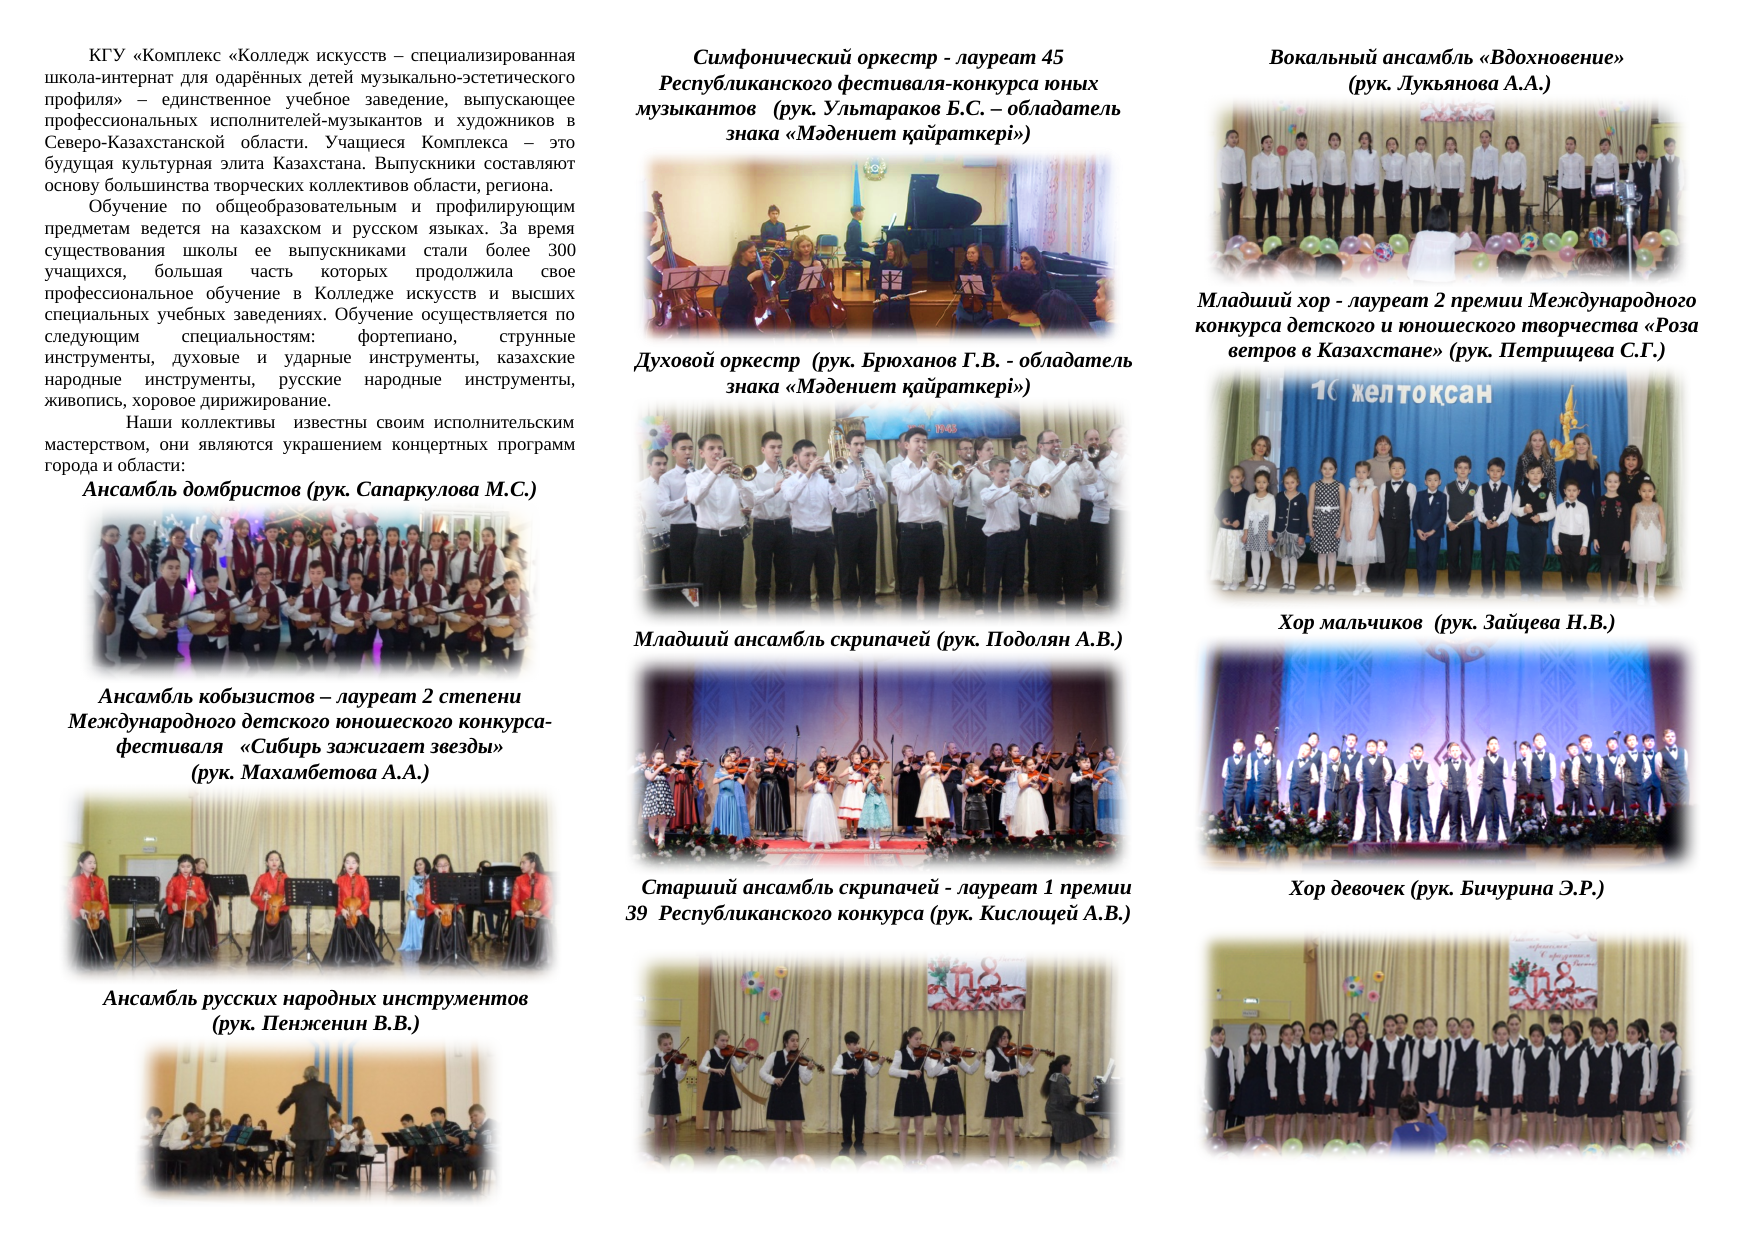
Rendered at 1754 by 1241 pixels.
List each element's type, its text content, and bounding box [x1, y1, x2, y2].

picture [1232, 392, 1663, 581]
text Хор мальчиков (рук. Зайцева Н.В.) [1181, 609, 1713, 634]
picture [661, 427, 1103, 598]
picture [1233, 124, 1661, 258]
picture [634, 145, 1124, 348]
text Старший ансамбль скрипачей - лауреат 1 премии 39 Республиканского конкурса (рук. Кислощей А.В.) [613, 874, 1144, 925]
picture [87, 812, 534, 956]
picture [1222, 663, 1673, 847]
text Наши коллективы известны своим исполнительским мастерством, они являются украшением концертных программ города и области: [44, 411, 576, 476]
picture [654, 681, 1103, 846]
text Ансамбль русских народных инструментов [44, 985, 576, 1010]
text (рук. Пенженин В.В.) [44, 1010, 576, 1035]
text Обучение по общеобразовательным и профилирующим предметам ведется на казахском и русском языках. За время существования школы ее выпускниками стали более 300 учащихся, большая часть которых продолжила свое профессиональное обучение в Колледже искусств и высших специальных учебных заведениях. Обучение осуществляется по следующим специальностям: фортепиано, струнные инструменты, духовые и ударные инструменты, казахские народные инструменты, русские народные инструменты, живопись, хоровое дирижирование. [44, 195, 576, 411]
text Вокальный ансамбль «Вдохновение» [1181, 44, 1713, 69]
text КГУ «Комплекс «Колледж искусств – специализированная школа-интернат для одарённых детей музыкально-эстетического профиля» – единственное учебное заведение, выпускающее профессиональных исполнителей-музыкантов и художников в Северо-Казахстанской области. Учащиеся Комплекса – это будущая культурная элита Казахстана. Выпускники составляют основу большинства творческих коллективов области, региона. [44, 44, 576, 195]
text (рук. Лукьянова А.А.) [1181, 69, 1713, 95]
text Духовой оркестр (рук. Брюханов Г.В. - обладатель знака «Мәдениет қайраткері») [613, 347, 1144, 398]
text Младший ансамбль скрипачей (рук. Подолян А.В.) [613, 626, 1144, 652]
text Ансамбль кобызистов – лауреат 2 степени Международного детского юношеского конкурса-фестиваля «Сибирь зажигает звезды» [44, 683, 576, 759]
picture [1193, 925, 1701, 1165]
text Младший хор - лауреат 2 премии Международного конкурса детского и юношеского творчества «Роза ветров в Казахстане» (рук. Петрищева С.Г.) [1181, 287, 1713, 362]
text Хор девочек (рук. Бичурина Э.Р.) [1181, 875, 1713, 900]
picture [660, 978, 1098, 1146]
text Ансамбль домбристов (рук. Сапаркулова М.С.) [44, 476, 576, 501]
picture [109, 529, 512, 655]
picture [162, 1064, 475, 1179]
